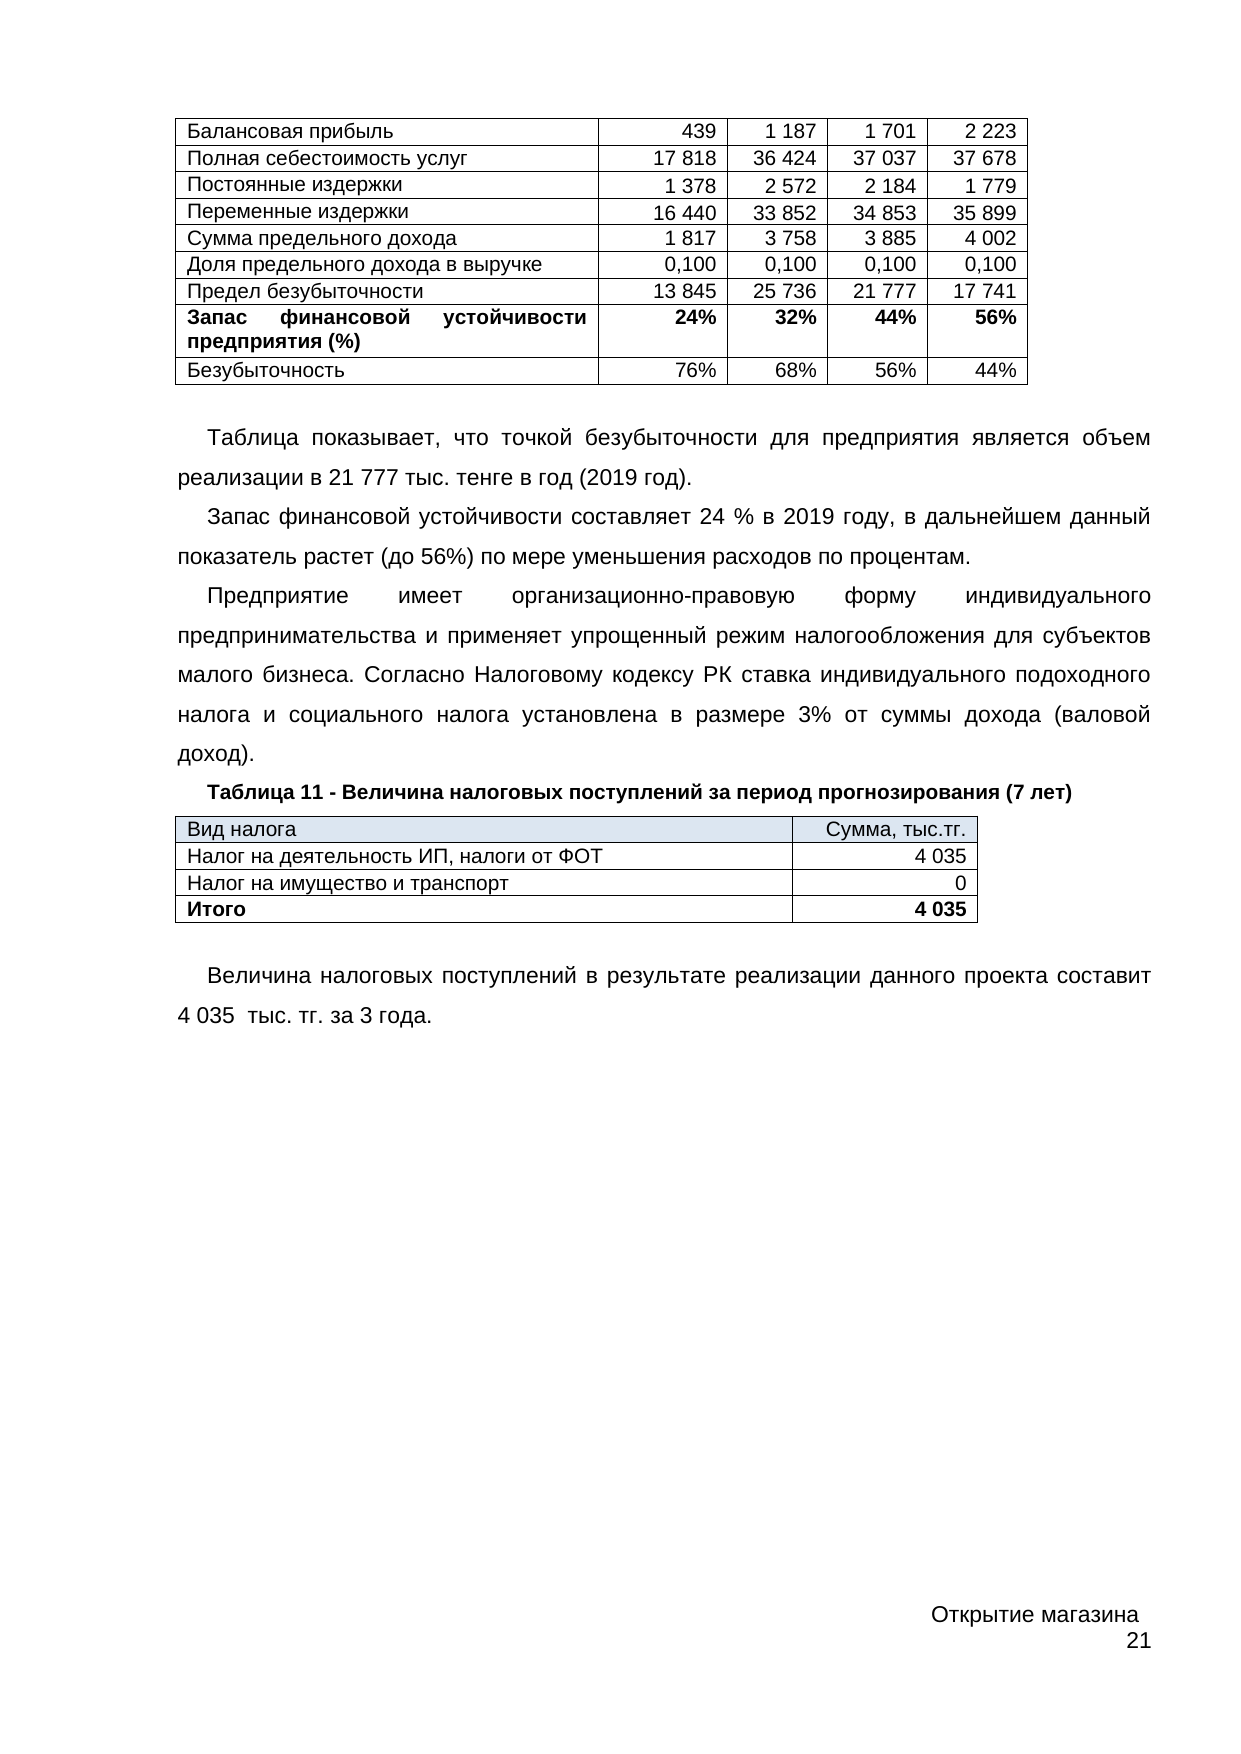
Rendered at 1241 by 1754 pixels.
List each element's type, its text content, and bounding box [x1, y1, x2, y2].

table_cell 4 002 [928, 225, 1027, 251]
table_cell 16 440 [599, 199, 727, 224]
table_cell 13 845 [599, 279, 727, 304]
table_cell 2 572 [728, 172, 827, 198]
table_cell Полная себестоимость услуг [176, 146, 598, 171]
table_cell 76% [599, 358, 727, 384]
table_header Вид налога [176, 817, 792, 842]
table_cell 37 037 [828, 146, 927, 171]
text Таблица показывает, что точкой безубыточности для предприятия является объем реализации в 21 777 тыс. тенге в год (2019 год). [177, 424, 1152, 490]
table_cell 1 187 [728, 119, 827, 145]
table_cell Сумма предельного дохода [176, 225, 598, 251]
table_cell 36 424 [728, 146, 827, 171]
table_cell 2 184 [828, 172, 927, 198]
table_cell 25 736 [728, 279, 827, 304]
table_cell 439 [599, 119, 727, 145]
table_cell 17 741 [928, 279, 1027, 304]
text Таблица 11 - Величина налоговых поступлений за период прогнозирования (7 лет) [177, 779, 1152, 803]
table_cell 17 818 [599, 146, 727, 171]
text Величина налоговых поступлений в результате реализации данного проекта составит 4 035 тыс. тг. за 3 года. [177, 962, 1152, 1028]
table_cell 68% [728, 358, 827, 384]
text Запас финансовой устойчивости составляет 24 % в 2019 году, в дальнейшем данный показатель растет (до 56%) по мере уменьшения расходов по процентам. [177, 503, 1152, 569]
table_cell Переменные издержки [176, 199, 598, 224]
table_cell 37 678 [928, 146, 1027, 171]
table_cell 56% [928, 305, 1027, 357]
table_cell 1 701 [828, 119, 927, 145]
table_cell 44% [828, 305, 927, 357]
table_header Сумма, тыс.тг. [793, 817, 977, 842]
table_cell 3 885 [828, 225, 927, 251]
table_cell Итого [176, 896, 792, 922]
table_cell Доля предельного дохода в выручке [176, 252, 598, 277]
table_cell 1 817 [599, 225, 727, 251]
table_cell Запас финансовой устойчивости предприятия (%) [176, 305, 598, 357]
table_cell 3 758 [728, 225, 827, 251]
table_cell 2 223 [928, 119, 1027, 145]
table_cell Постоянные издержки [176, 172, 598, 198]
table_cell 21 777 [828, 279, 927, 304]
table_cell 0,100 [928, 252, 1027, 277]
table_cell Налог на имущество и транспорт [176, 870, 792, 895]
table_cell 0,100 [728, 252, 827, 277]
table_cell 0 [793, 870, 977, 895]
table_cell 24% [599, 305, 727, 357]
table_cell 33 852 [728, 199, 827, 224]
table_cell 1 779 [928, 172, 1027, 198]
table_cell 4 035 [793, 843, 977, 869]
table_cell Налог на деятельность ИП, налоги от ФОТ [176, 843, 792, 869]
table_cell 56% [828, 358, 927, 384]
table_cell 1 378 [599, 172, 727, 198]
table_cell Безубыточность [176, 358, 598, 384]
table_cell 0,100 [599, 252, 727, 277]
table_cell 44% [928, 358, 1027, 384]
table_cell 0,100 [828, 252, 927, 277]
table_cell 32% [728, 305, 827, 357]
table_cell Предел безубыточности [176, 279, 598, 304]
table_cell 4 035 [793, 896, 977, 922]
table_cell 35 899 [928, 199, 1027, 224]
text Предприятие имеет организационно-правовую форму индивидуального предпринимательства и применяет упрощенный режим налогообложения для субъектов малого бизнеса. Согласно Налоговому кодексу РК ставка индивидуального подоходного налога и социального налога установлена в размере 3% от суммы дохода (валовой доход). [177, 582, 1152, 766]
table_cell 34 853 [828, 199, 927, 224]
table_cell Балансовая прибыль [176, 119, 598, 145]
